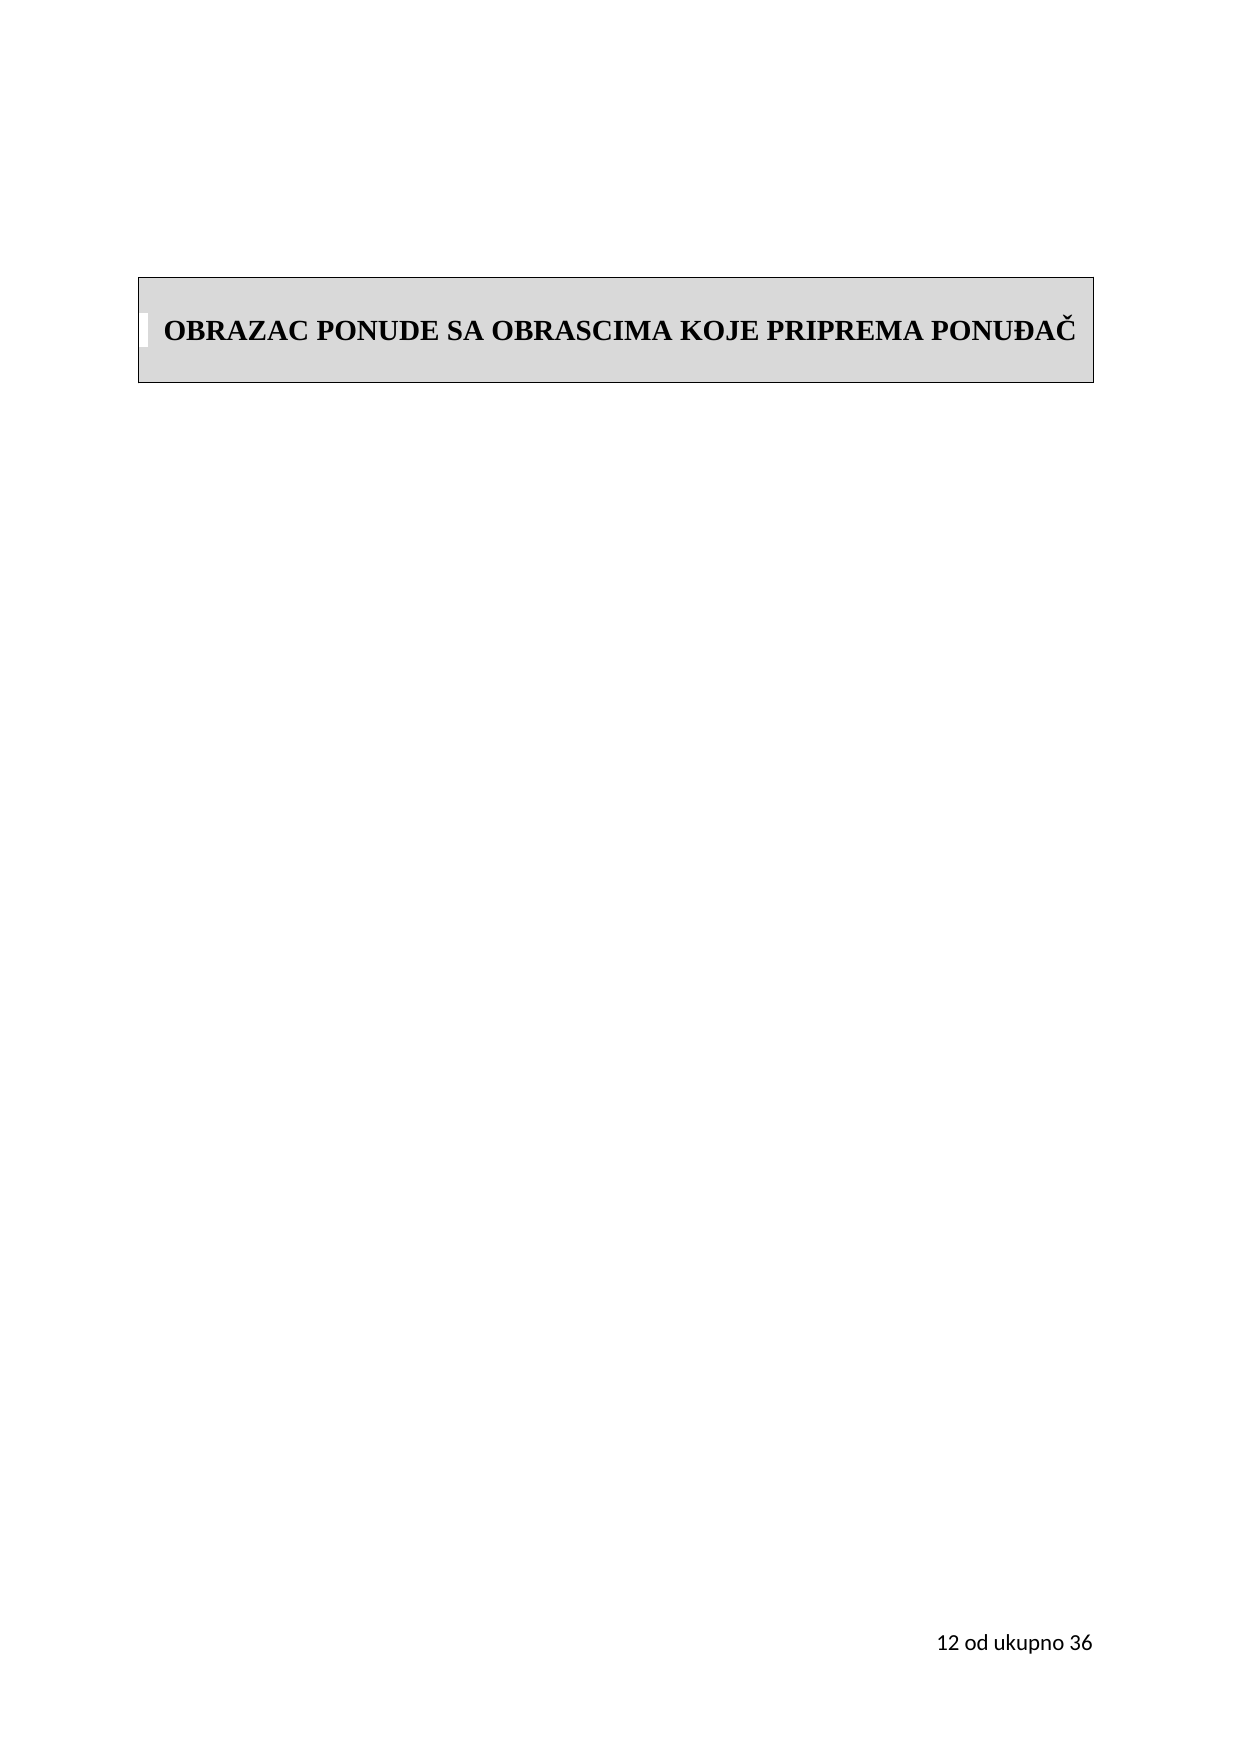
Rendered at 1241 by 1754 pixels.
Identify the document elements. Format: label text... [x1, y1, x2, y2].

text OBRAZAC PONUDE SA OBRASCIMA KOJE PRIPREMA PONUĐAČ [148, 313, 1093, 344]
